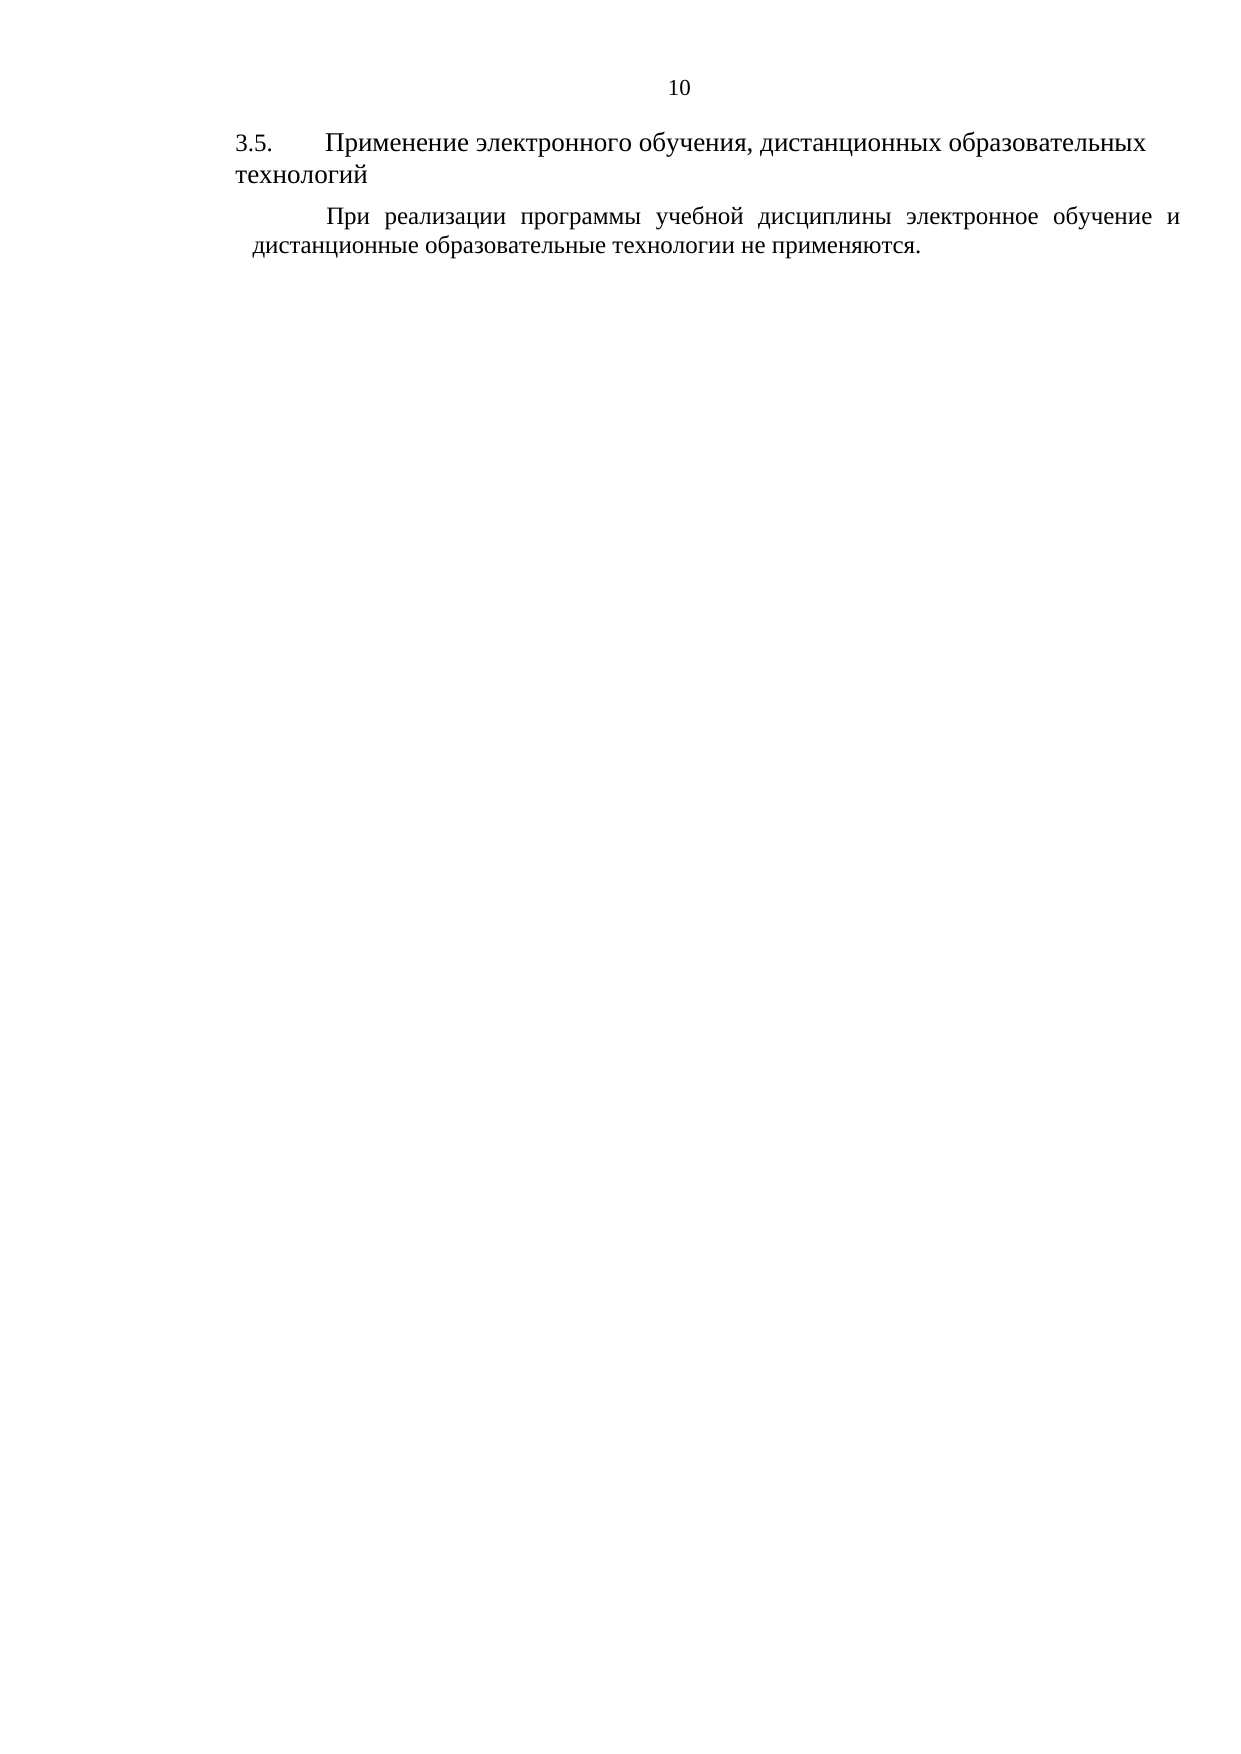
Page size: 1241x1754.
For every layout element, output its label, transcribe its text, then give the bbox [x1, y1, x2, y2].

subtitle Применение электронного обучения, дистанционных образовательных технологий [235, 127, 1181, 189]
text При реализации программы учебной дисциплины электронное обучение и дистанционные образовательные технологии не применяются. [252, 201, 1181, 259]
